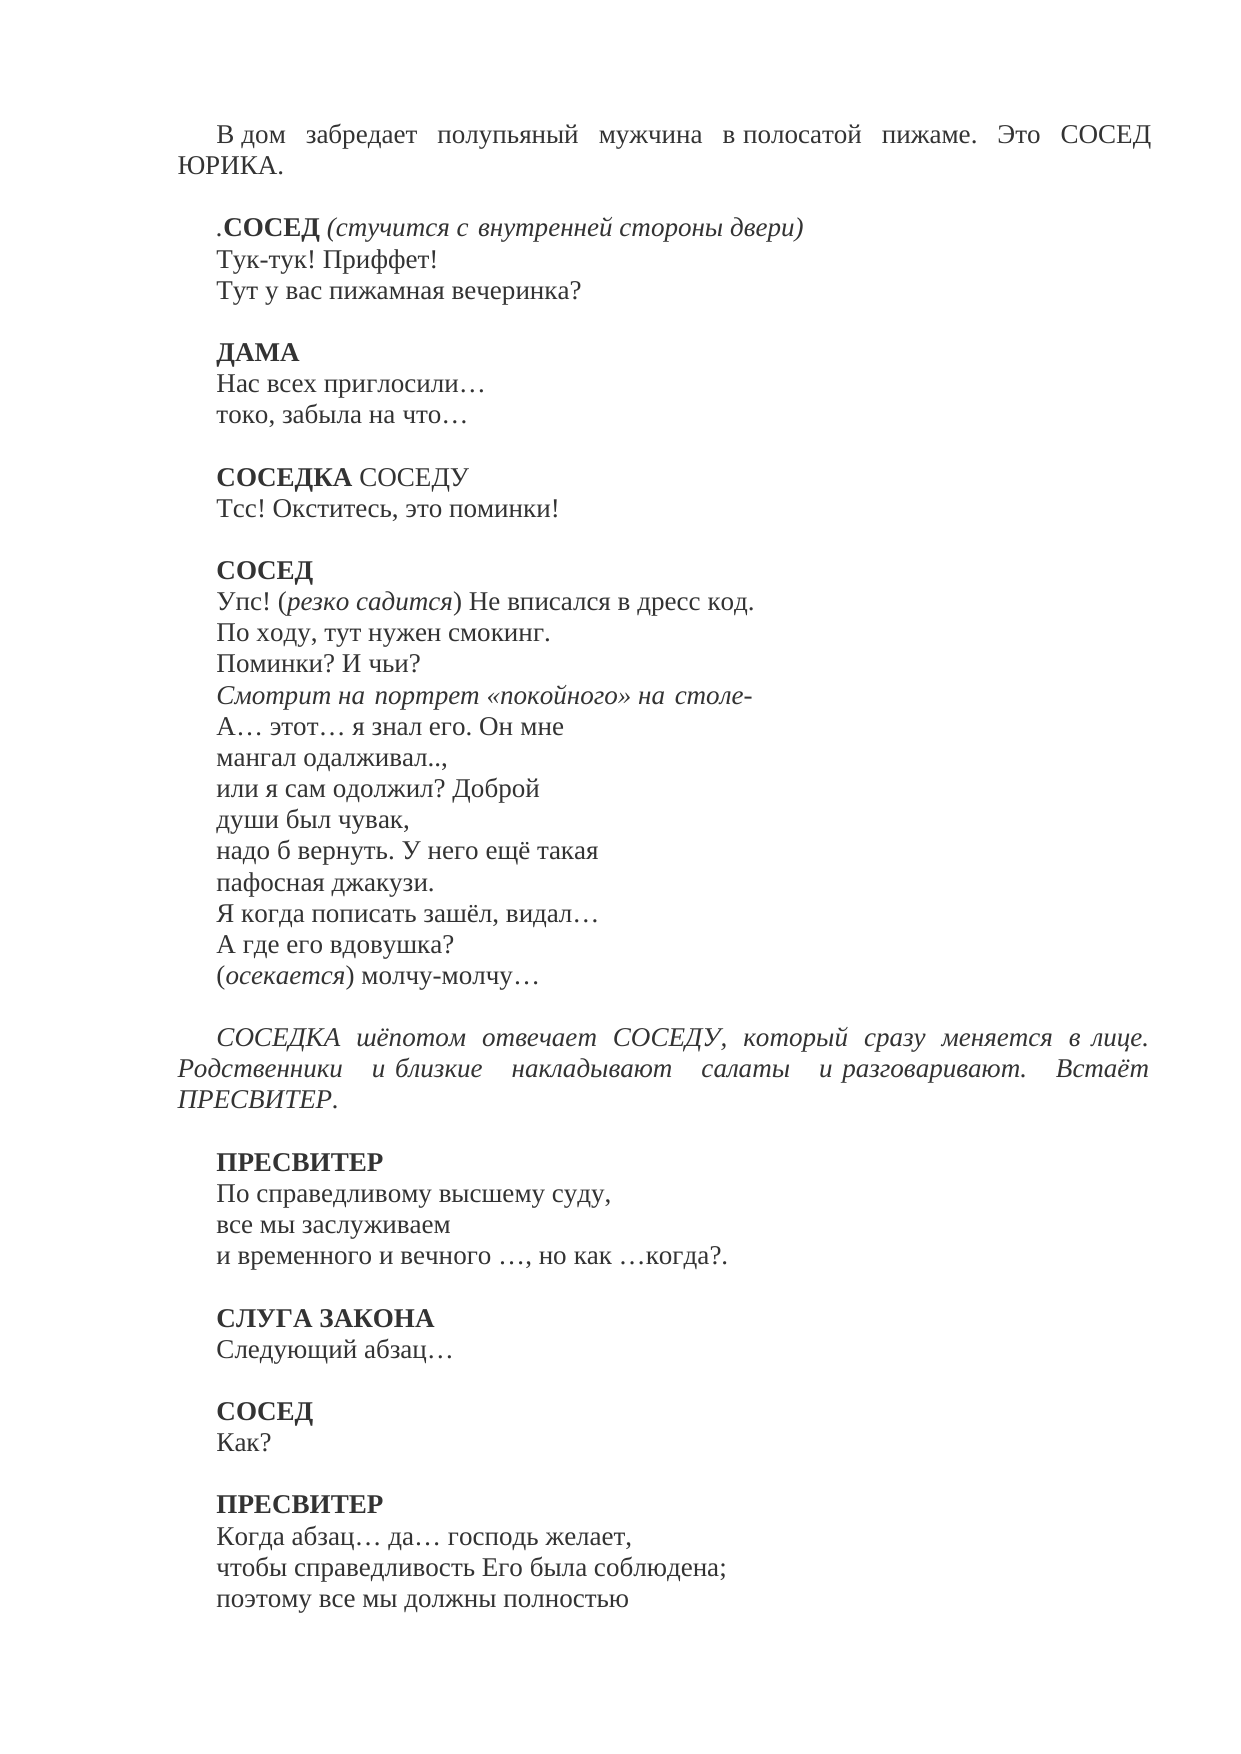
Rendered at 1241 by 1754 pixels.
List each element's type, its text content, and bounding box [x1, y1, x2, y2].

text надо б вернуть. У него ещё такая [177, 834, 1152, 866]
text поэтому все мы должны полностью [177, 1582, 1152, 1613]
text Следующий абзац… [177, 1333, 1152, 1364]
text Тук-тук! Приффет! [177, 243, 1152, 274]
text Поминки? И чьи? [177, 648, 1152, 679]
text Тут у вас пижамная вечеринка? [177, 274, 1152, 305]
text В дом забредает полупьяный мужчина в полосатой пижаме. Это СОСЕД ЮРИКА. [177, 118, 1152, 180]
text или я сам одолжил? Доброй [177, 772, 1152, 803]
text ПРЕСВИТЕР [177, 1146, 1152, 1177]
text Когда абзац… да… господь желает, [177, 1520, 1152, 1551]
text (осекается) молчу-молчу… [177, 959, 1152, 990]
text души был чувак, [177, 803, 1152, 834]
text Тсс! Окститесь, это поминки! [177, 492, 1152, 523]
text СОСЕДКА шёпотом отвечает СОСЕДУ, который сразу меняется в лице. Родственники и близкие накладывают салаты и разговаривают. Встаёт ПРЕСВИТЕР. [177, 1021, 1152, 1115]
text ДАМА [177, 336, 1152, 367]
text токо, забыла на что… [177, 398, 1152, 429]
text .СОСЕД (стучится с внутренней стороны двери) [177, 212, 1152, 243]
text Нас всех приглосили… [177, 367, 1152, 398]
text чтобы справедливость Его была соблюдена; [177, 1551, 1152, 1582]
text Упс! (резко садится) Не вписался в дресс код. [177, 585, 1152, 616]
text По справедливому высшему суду, [177, 1177, 1152, 1208]
text СОСЕД [177, 1395, 1152, 1426]
text мангал одалживал.., [177, 741, 1152, 772]
text По ходу, тут нужен смокинг. [177, 616, 1152, 648]
text СОСЕДКА СОСЕДУ [177, 461, 1152, 492]
text СОСЕД [177, 554, 1152, 585]
text и временного и вечного …, но как …когда?. [177, 1239, 1152, 1271]
text Как? [177, 1426, 1152, 1457]
text А где его вдовушка? [177, 928, 1152, 959]
text ПРЕСВИТЕР [177, 1488, 1152, 1520]
text Я когда пописать зашёл, видал… [177, 897, 1152, 928]
text все мы заслуживаем [177, 1208, 1152, 1239]
text пафосная джакузи. [177, 866, 1152, 897]
text СЛУГА ЗАКОНА [177, 1302, 1152, 1333]
text Смотрит на портрет «покойного» на столе- [177, 679, 1152, 710]
text А… этот… я знал его. Он мне [177, 710, 1152, 741]
